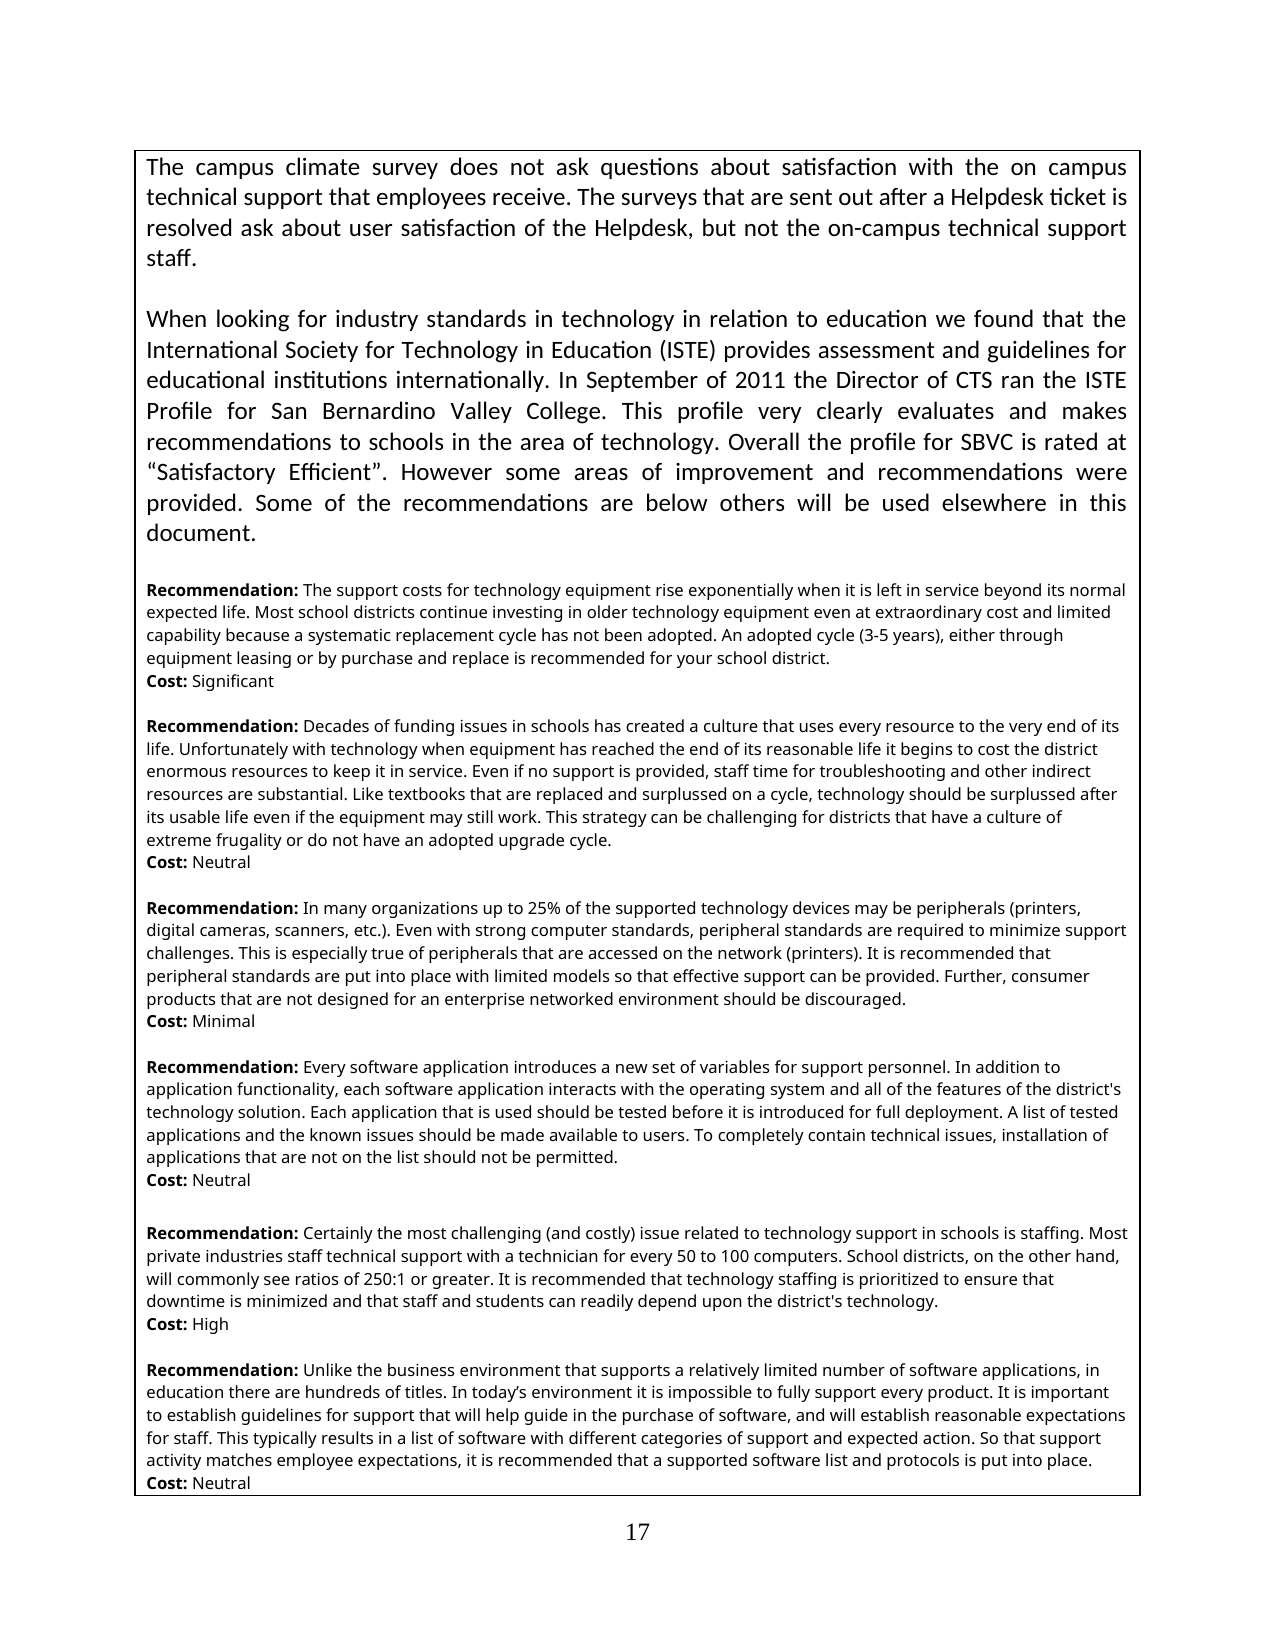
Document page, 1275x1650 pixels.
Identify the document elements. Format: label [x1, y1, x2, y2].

table_header [136, 151, 1139, 1494]
